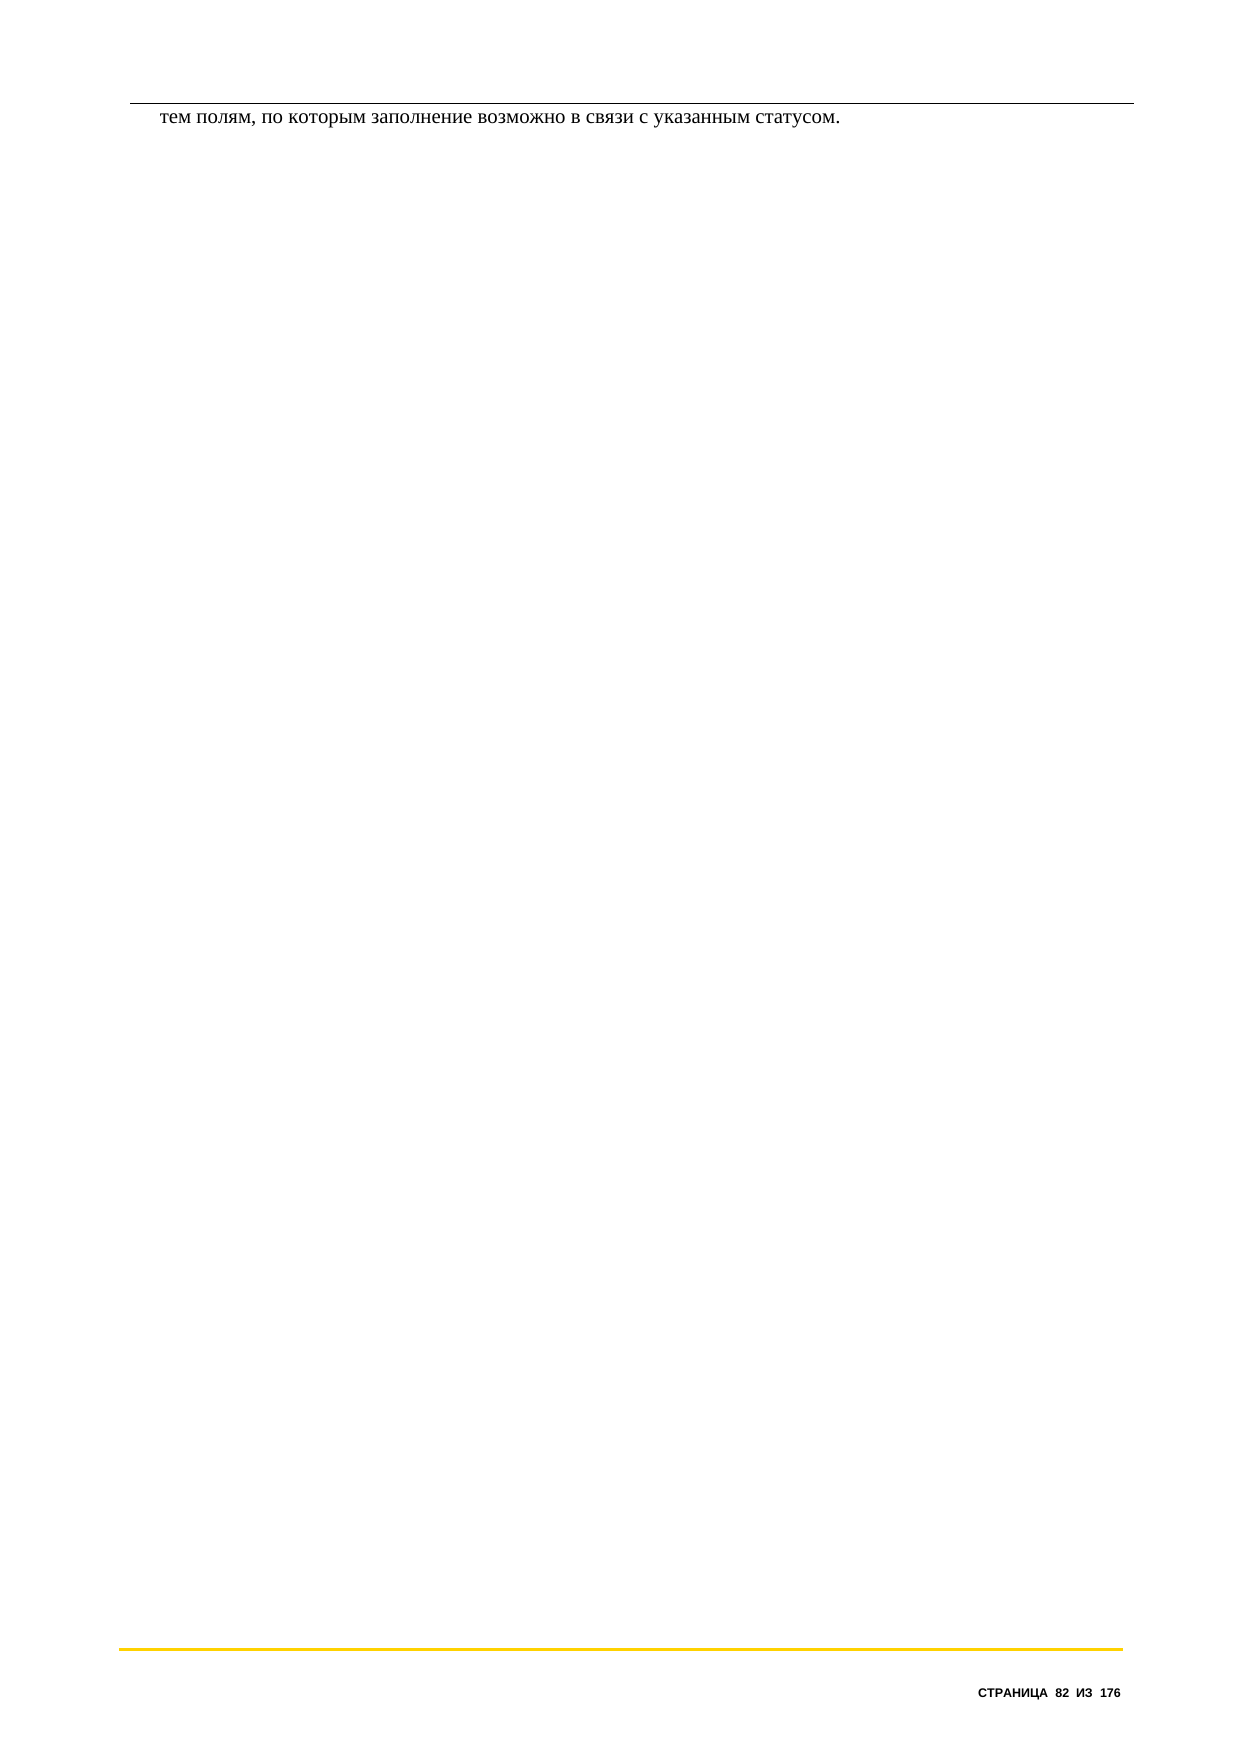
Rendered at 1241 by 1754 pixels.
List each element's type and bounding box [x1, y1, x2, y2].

list [122, 104, 1134, 128]
